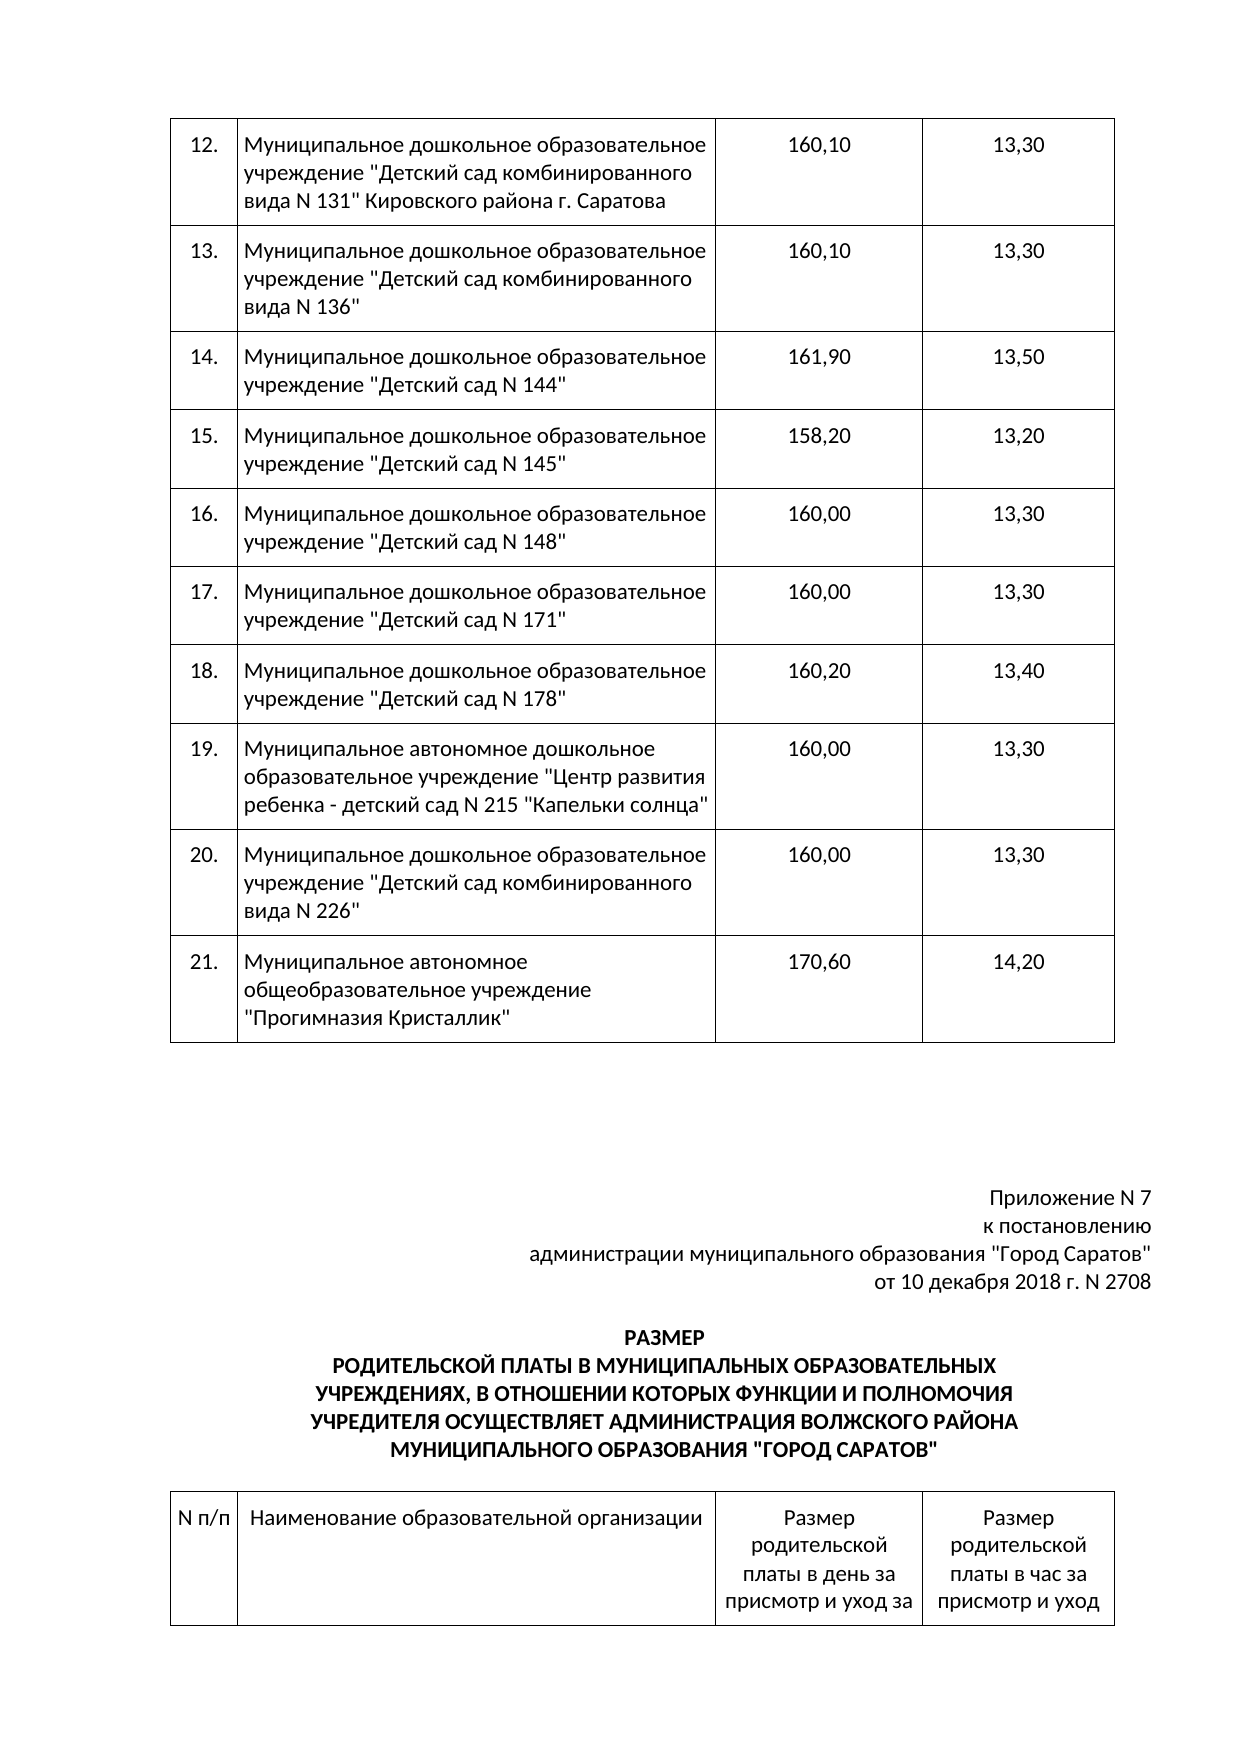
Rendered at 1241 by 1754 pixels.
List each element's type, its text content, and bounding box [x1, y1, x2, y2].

text Приложение N 7 [177, 1183, 1152, 1211]
title РОДИТЕЛЬСКОЙ ПЛАТЫ В МУНИЦИПАЛЬНЫХ ОБРАЗОВАТЕЛЬНЫХ [177, 1351, 1152, 1379]
table_cell 13,20 [923, 410, 1114, 487]
table_cell 161,90 [716, 332, 922, 409]
table_cell 13,40 [923, 645, 1114, 722]
table_cell 160,10 [716, 119, 922, 224]
title РАЗМЕР [177, 1323, 1152, 1351]
table_cell 160,10 [716, 226, 922, 331]
table_cell 14,20 [923, 936, 1114, 1042]
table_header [238, 1492, 715, 1625]
table_cell 13,50 [923, 332, 1114, 409]
table_cell Муниципальное дошкольное образовательное учреждение "Детский сад N 145" [238, 410, 715, 487]
table_cell 15. [171, 410, 237, 487]
title УЧРЕЖДЕНИЯХ, В ОТНОШЕНИИ КОТОРЫХ ФУНКЦИИ И ПОЛНОМОЧИЯ [177, 1379, 1152, 1407]
table_cell 20. [171, 830, 237, 935]
text к постановлению [177, 1211, 1152, 1239]
text от 10 декабря 2018 г. N 2708 [177, 1267, 1152, 1295]
table_cell 16. [171, 489, 237, 566]
table_cell 160,00 [716, 724, 922, 829]
table_cell 18. [171, 645, 237, 722]
table_cell Муниципальное дошкольное образовательное учреждение "Детский сад комбинированного вида N 136" [238, 226, 715, 331]
table_header N п/п [171, 1492, 237, 1625]
table_cell Муниципальное автономное общеобразовательное учреждение "Прогимназия Кристаллик" [238, 936, 715, 1042]
table_cell 12. [171, 119, 237, 224]
table_cell 13,30 [923, 489, 1114, 566]
table_cell 160,20 [716, 645, 922, 722]
table_cell Муниципальное дошкольное образовательное учреждение "Детский сад N 148" [238, 489, 715, 566]
table_cell 14. [171, 332, 237, 409]
title УЧРЕДИТЕЛЯ ОСУЩЕСТВЛЯЕТ АДМИНИСТРАЦИЯ ВОЛЖСКОГО РАЙОНА [177, 1407, 1152, 1435]
table_cell 13,30 [923, 724, 1114, 829]
table_cell 160,00 [716, 489, 922, 566]
text администрации муниципального образования "Город Саратов" [177, 1239, 1152, 1267]
table_cell 17. [171, 567, 237, 644]
table_cell 160,00 [716, 567, 922, 644]
table_cell Муниципальное дошкольное образовательное учреждение "Детский сад N 144" [238, 332, 715, 409]
table_cell Муниципальное дошкольное образовательное учреждение "Детский сад N 171" [238, 567, 715, 644]
table_cell Муниципальное дошкольное образовательное учреждение "Детский сад комбинированного вида N 131" Кировского района г. Саратова [238, 119, 715, 224]
table_cell Муниципальное дошкольное образовательное учреждение "Детский сад комбинированного вида N 226" [238, 830, 715, 935]
table_cell 19. [171, 724, 237, 829]
table_cell Муниципальное дошкольное образовательное учреждение "Детский сад N 178" [238, 645, 715, 722]
table_cell 21. [171, 936, 237, 1042]
table_cell 170,60 [716, 936, 922, 1042]
table_cell 13,30 [923, 119, 1114, 224]
table_cell 13,30 [923, 567, 1114, 644]
table_cell 13,30 [923, 830, 1114, 935]
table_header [923, 1492, 1114, 1625]
table_cell 158,20 [716, 410, 922, 487]
table_cell 160,00 [716, 830, 922, 935]
table_cell 13,30 [923, 226, 1114, 331]
table_cell 13. [171, 226, 237, 331]
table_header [716, 1492, 922, 1625]
table_cell Муниципальное автономное дошкольное образовательное учреждение "Центр развития ребенка - детский сад N 215 "Капельки солнца" [238, 724, 715, 829]
title МУНИЦИПАЛЬНОГО ОБРАЗОВАНИЯ "ГОРОД САРАТОВ" [177, 1435, 1152, 1463]
